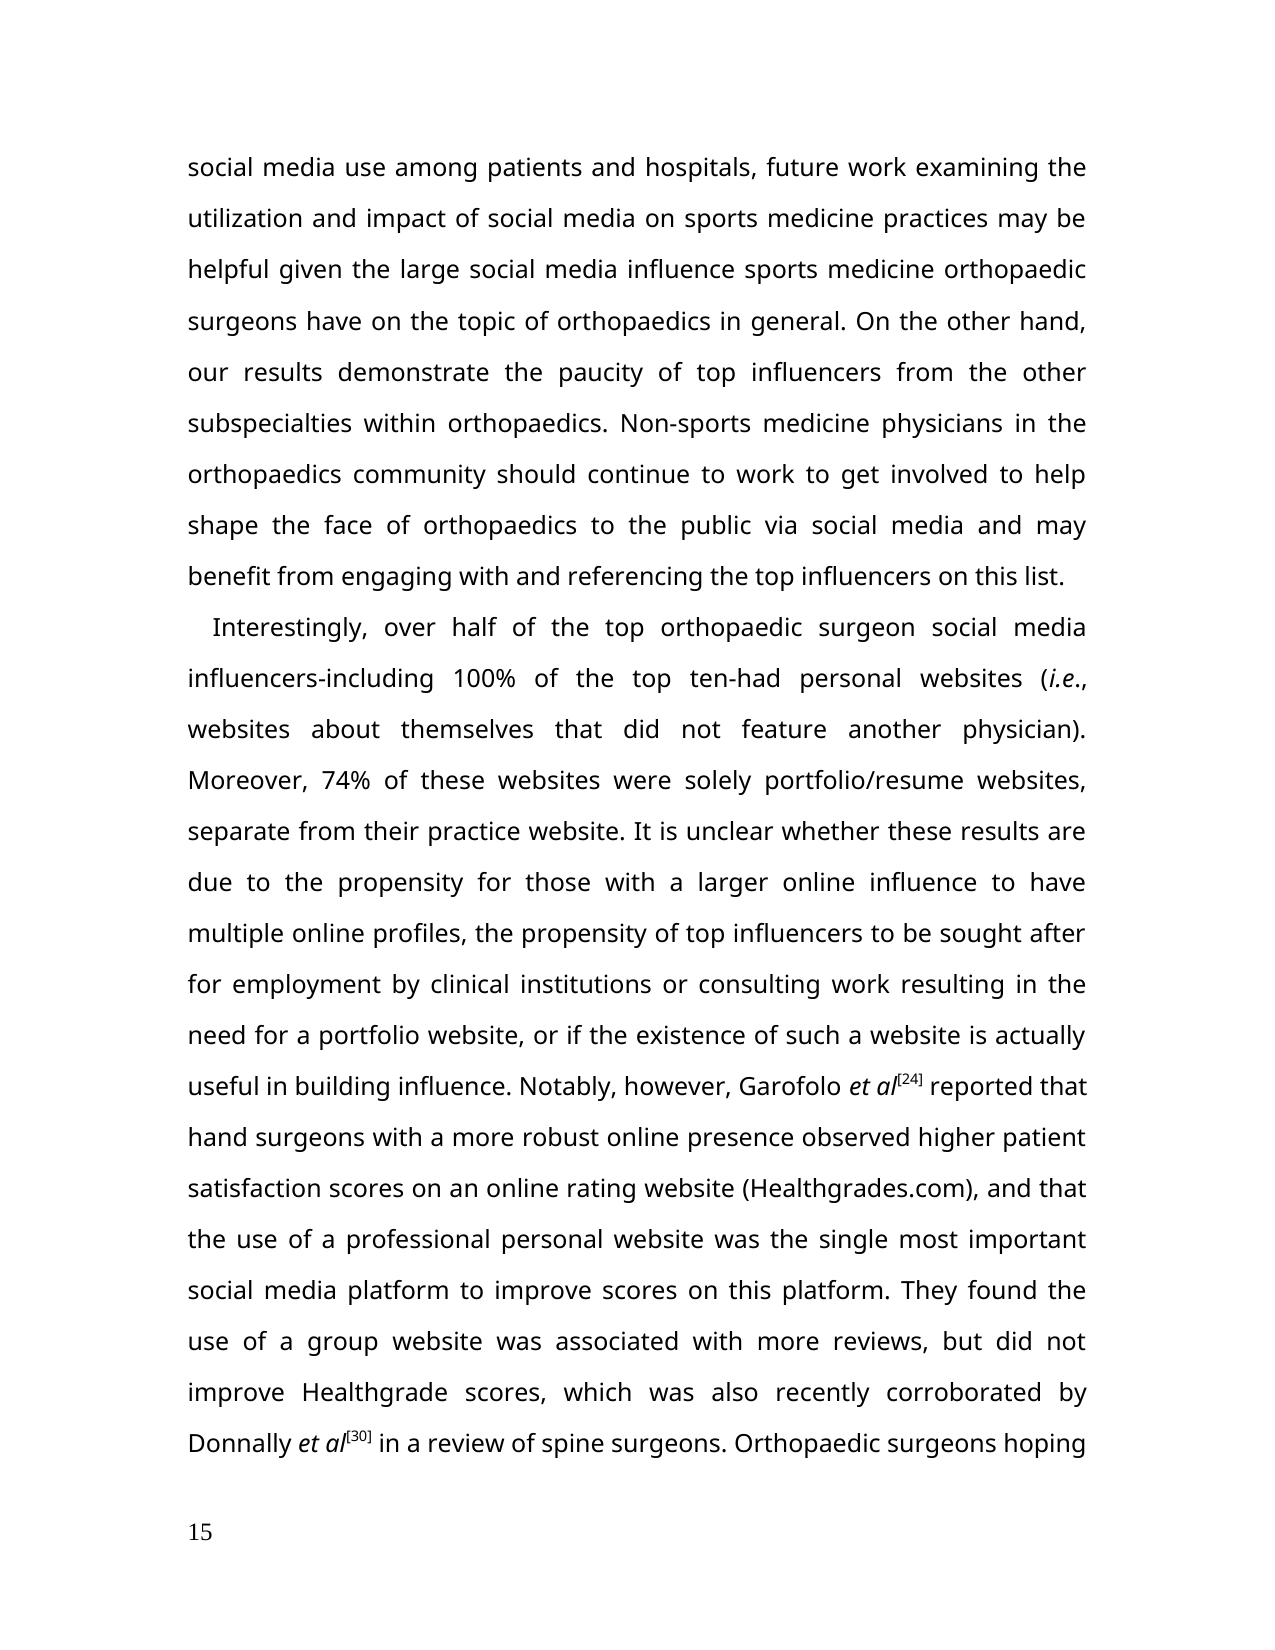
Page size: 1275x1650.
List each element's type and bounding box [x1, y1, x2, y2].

text [187, 150, 1087, 592]
text [187, 609, 1087, 1460]
